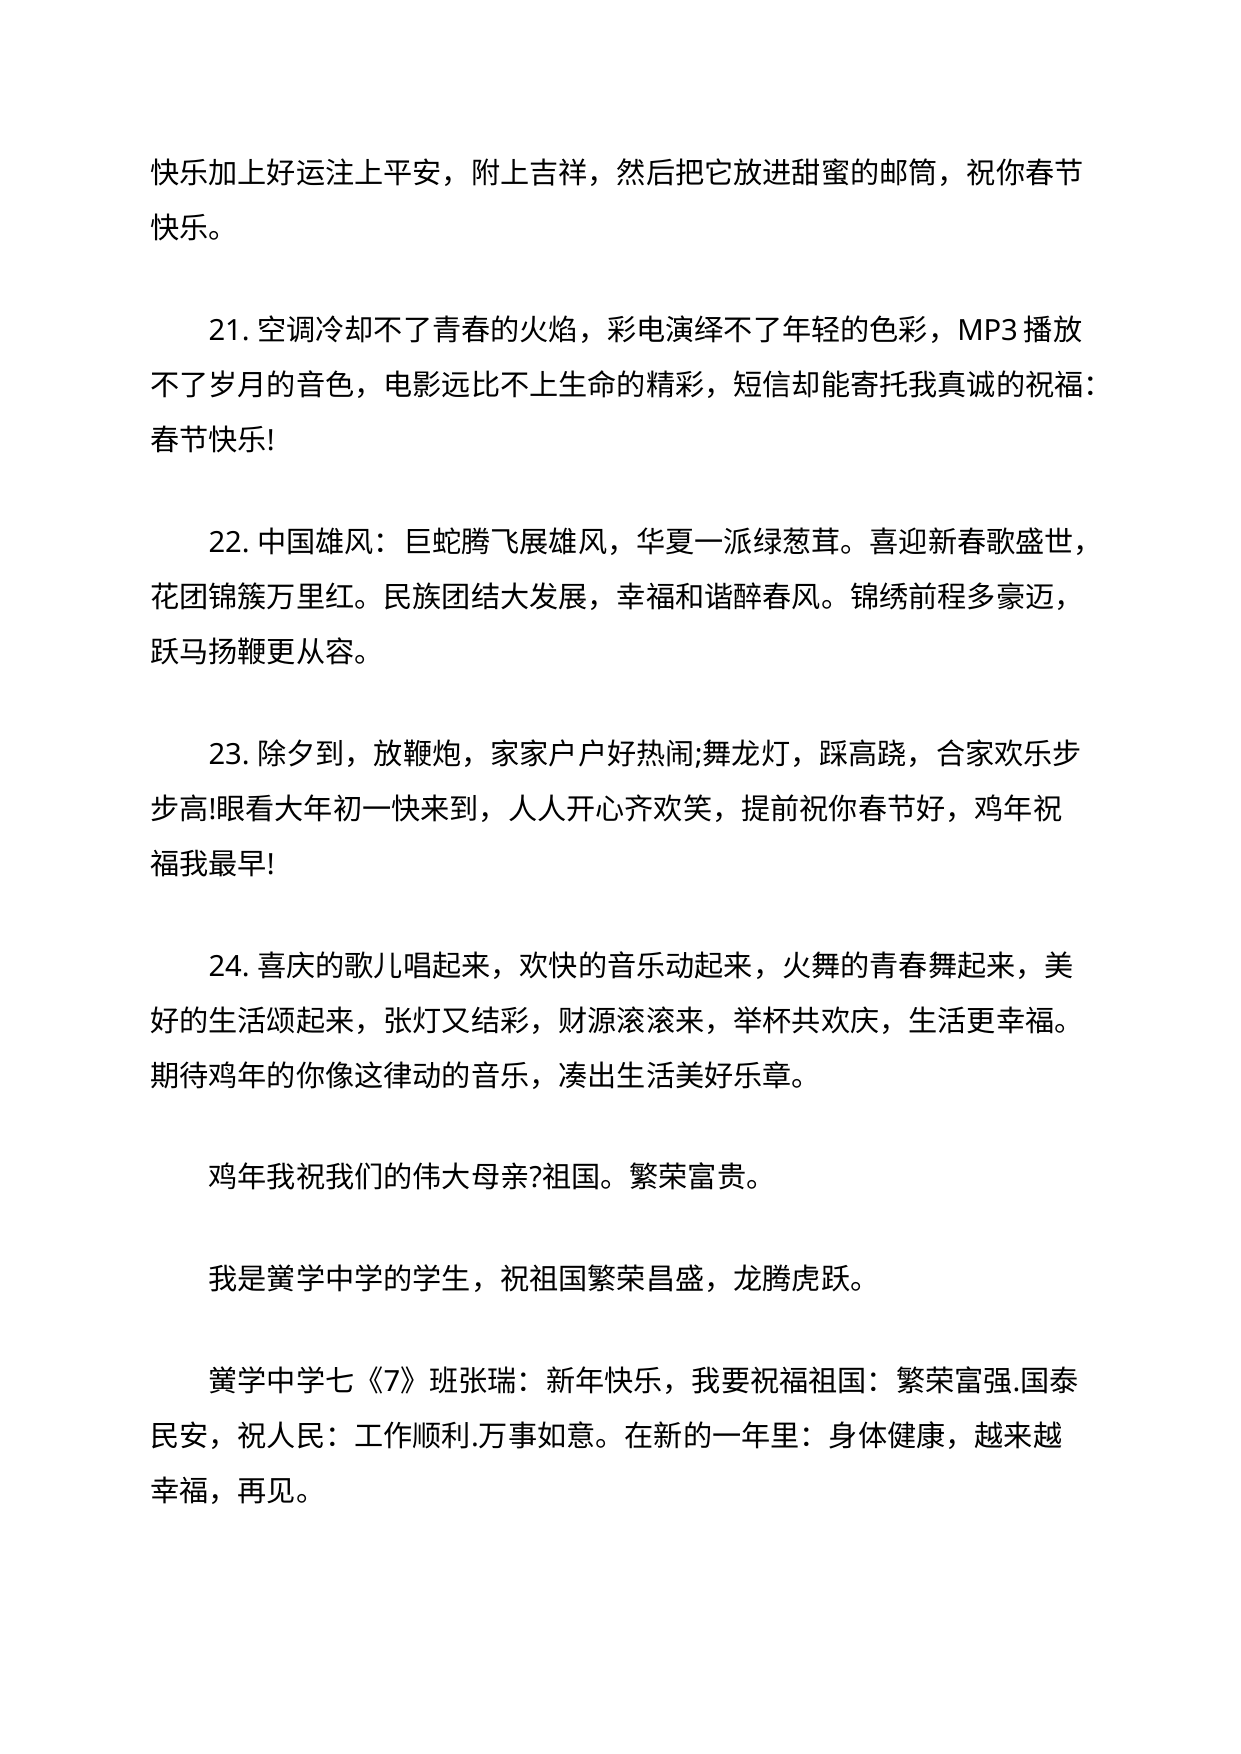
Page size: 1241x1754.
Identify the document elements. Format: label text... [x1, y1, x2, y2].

text 鸡年我祝我们的伟大母亲?祖国。繁荣富贵。 [150, 1154, 1090, 1196]
text 黉学中学七《7》班张瑞：新年快乐，我要祝福祖国：繁荣富强.国泰民安，祝人民：工作顺利.万事如意。在新的一年里：身体健康，越来越幸福，再见。 [150, 1358, 1090, 1510]
text 21. 空调冷却不了青春的火焰，彩电演绎不了年轻的色彩，MP3播放不了岁月的音色，电影远比不上生命的精彩，短信却能寄托我真诚的祝福：春节快乐! [150, 307, 1090, 459]
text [150, 150, 1090, 247]
text 23. 除夕到，放鞭炮，家家户户好热闹;舞龙灯，踩高跷，合家欢乐步步高!眼看大年初一快来到，人人开心齐欢笑，提前祝你春节好，鸡年祝福我最早! [150, 730, 1090, 883]
text 22. 中国雄风：巨蛇腾飞展雄风，华夏一派绿葱茸。喜迎新春歌盛世，花团锦簇万里红。民族团结大发展，幸福和谐醉春风。锦绣前程多豪迈，跃马扬鞭更从容。 [150, 518, 1090, 671]
text 我是黉学中学的学生，祝祖国繁荣昌盛，龙腾虎跃。 [150, 1256, 1090, 1298]
text 24. 喜庆的歌儿唱起来，欢快的音乐动起来，火舞的青春舞起来，美好的生活颂起来，张灯又结彩，财源滚滚来，举杯共欢庆，生活更幸福。期待鸡年的你像这律动的音乐，凑出生活美好乐章。 [150, 942, 1090, 1094]
